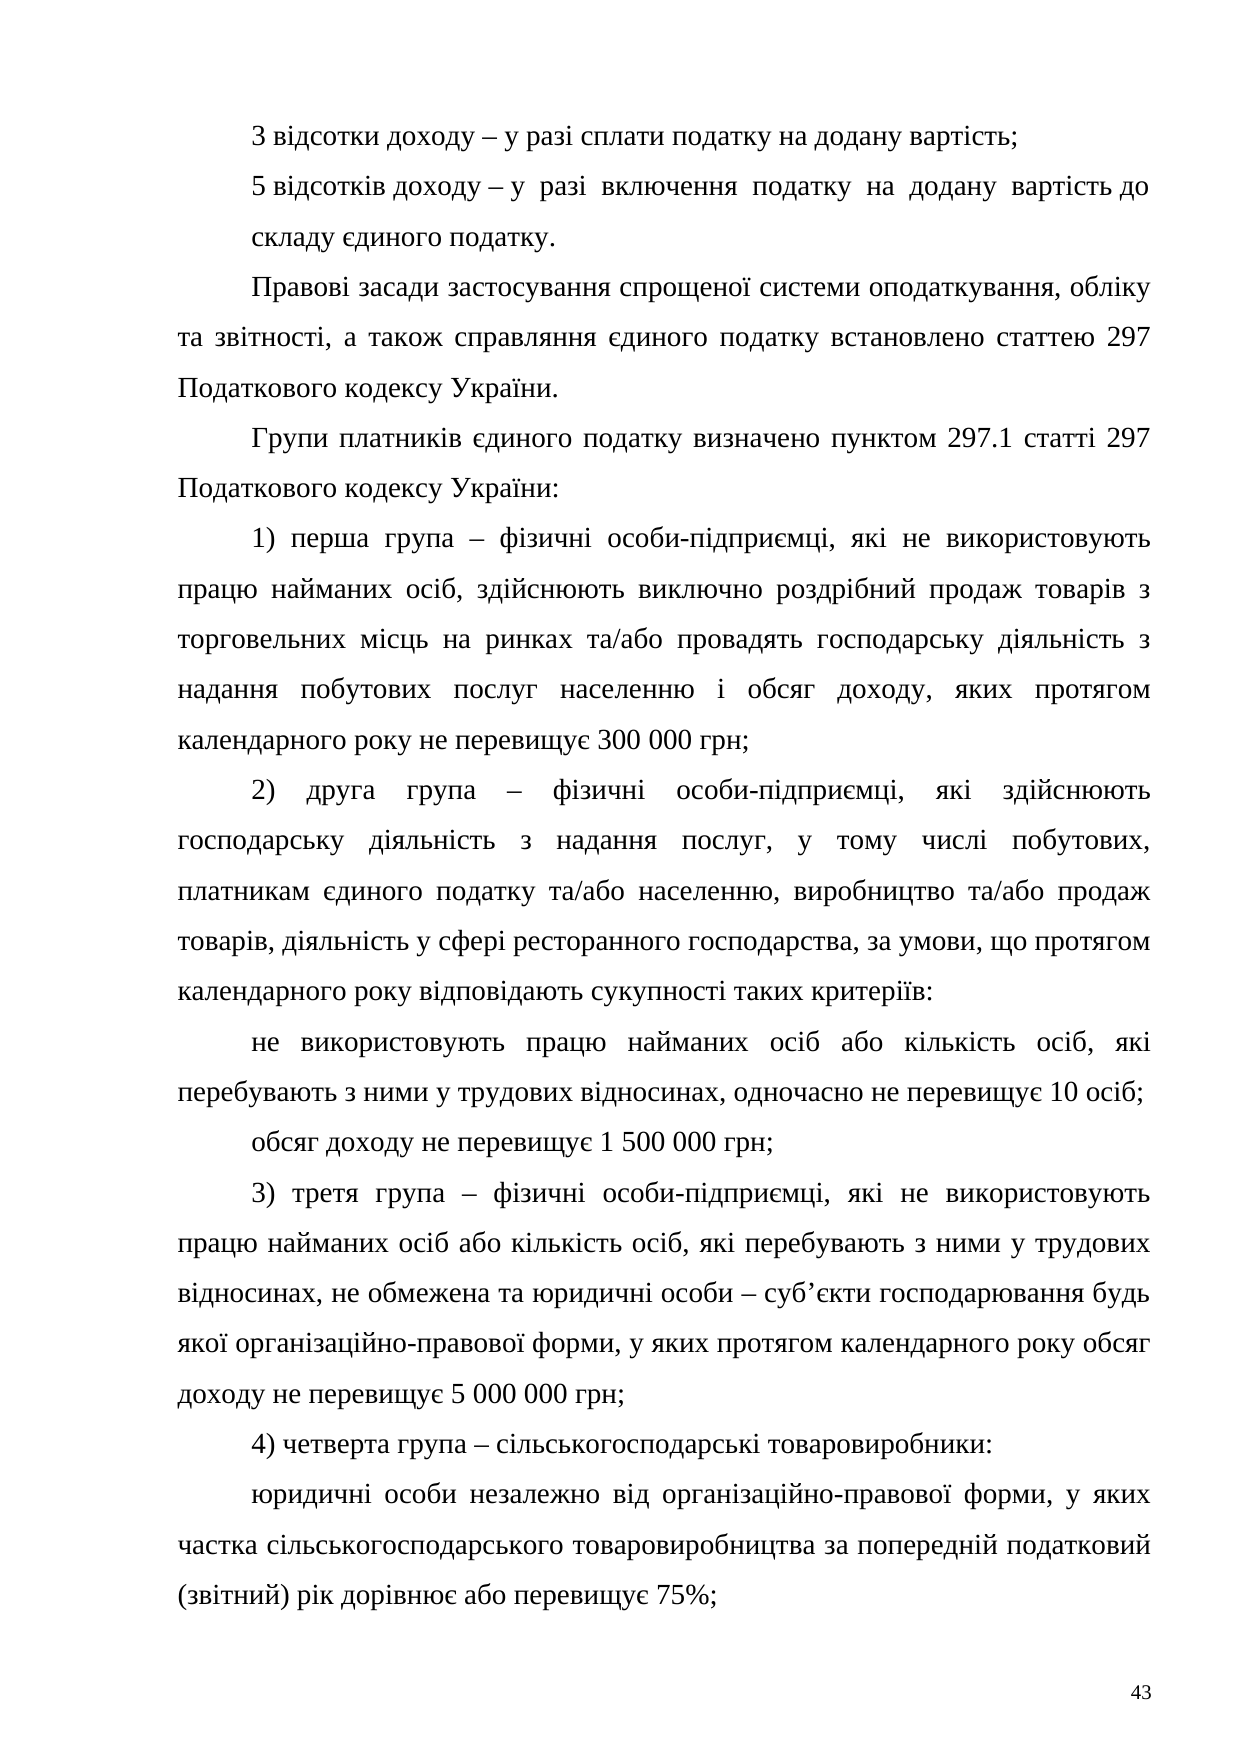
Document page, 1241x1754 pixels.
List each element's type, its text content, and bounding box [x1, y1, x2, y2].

text 5 відсотків доходу – у разі включення податку на додану вартість до [177, 168, 1152, 202]
text складу єдиного податку. [177, 219, 1152, 252]
text юридичні особи незалежно від організаційно-правової форми, у яких частка сільськогосподарського товаровиробництва за попередній податковий (звітний) рік дорівнює або перевищує 75%; [177, 1477, 1152, 1611]
text 3) третя група – фізичні особи-підприємці, які не використовують працю найманих осіб або кількість осіб, які перебувають з ними у трудових відносинах, не обмежена та юридичні особи – суб’єкти господарювання будь якої організаційно-правової форми, у яких протягом календарного року обсяг доходу не перевищує 5 000 000 грн; [177, 1175, 1152, 1409]
text Правові засади застосування спрощеної системи оподаткування, обліку та звітності, а також справляння єдиного податку встановлено статтею 297 Податкового кодексу України. [177, 269, 1152, 403]
text 4) четверта група – сільськогосподарські товаровиробники: [177, 1426, 1152, 1460]
text не використовують працю найманих осіб або кількість осіб, які перебувають з ними у трудових відносинах, одночасно не перевищує 10 осіб; [177, 1024, 1152, 1108]
text 3 відсотки доходу – у разі сплати податку на додану вартість; [177, 118, 1152, 152]
text Групи платників єдиного податку визначено пунктом 297.1 статті 297 Податкового кодексу України: [177, 420, 1152, 504]
text 2) друга група – фізичні особи-підприємці, які здійснюють господарську діяльність з надання послуг, у тому числі побутових, платникам єдиного податку та/або населенню, виробництво та/або продаж товарів, діяльність у сфері ресторанного господарства, за умови, що протягом календарного року відповідають сукупності таких критеріїв: [177, 772, 1152, 1007]
text обсяг доходу не перевищує 1 500 000 грн; [177, 1124, 1152, 1158]
text 1) перша група – фізичні особи-підприємці, які не використовують працю найманих осіб, здійснюють виключно роздрібний продаж товарів з торговельних місць на ринках та/або провадять господарську діяльність з надання побутових послуг населенню і обсяг доходу, яких протягом календарного року не перевищує 300 000 грн; [177, 521, 1152, 755]
